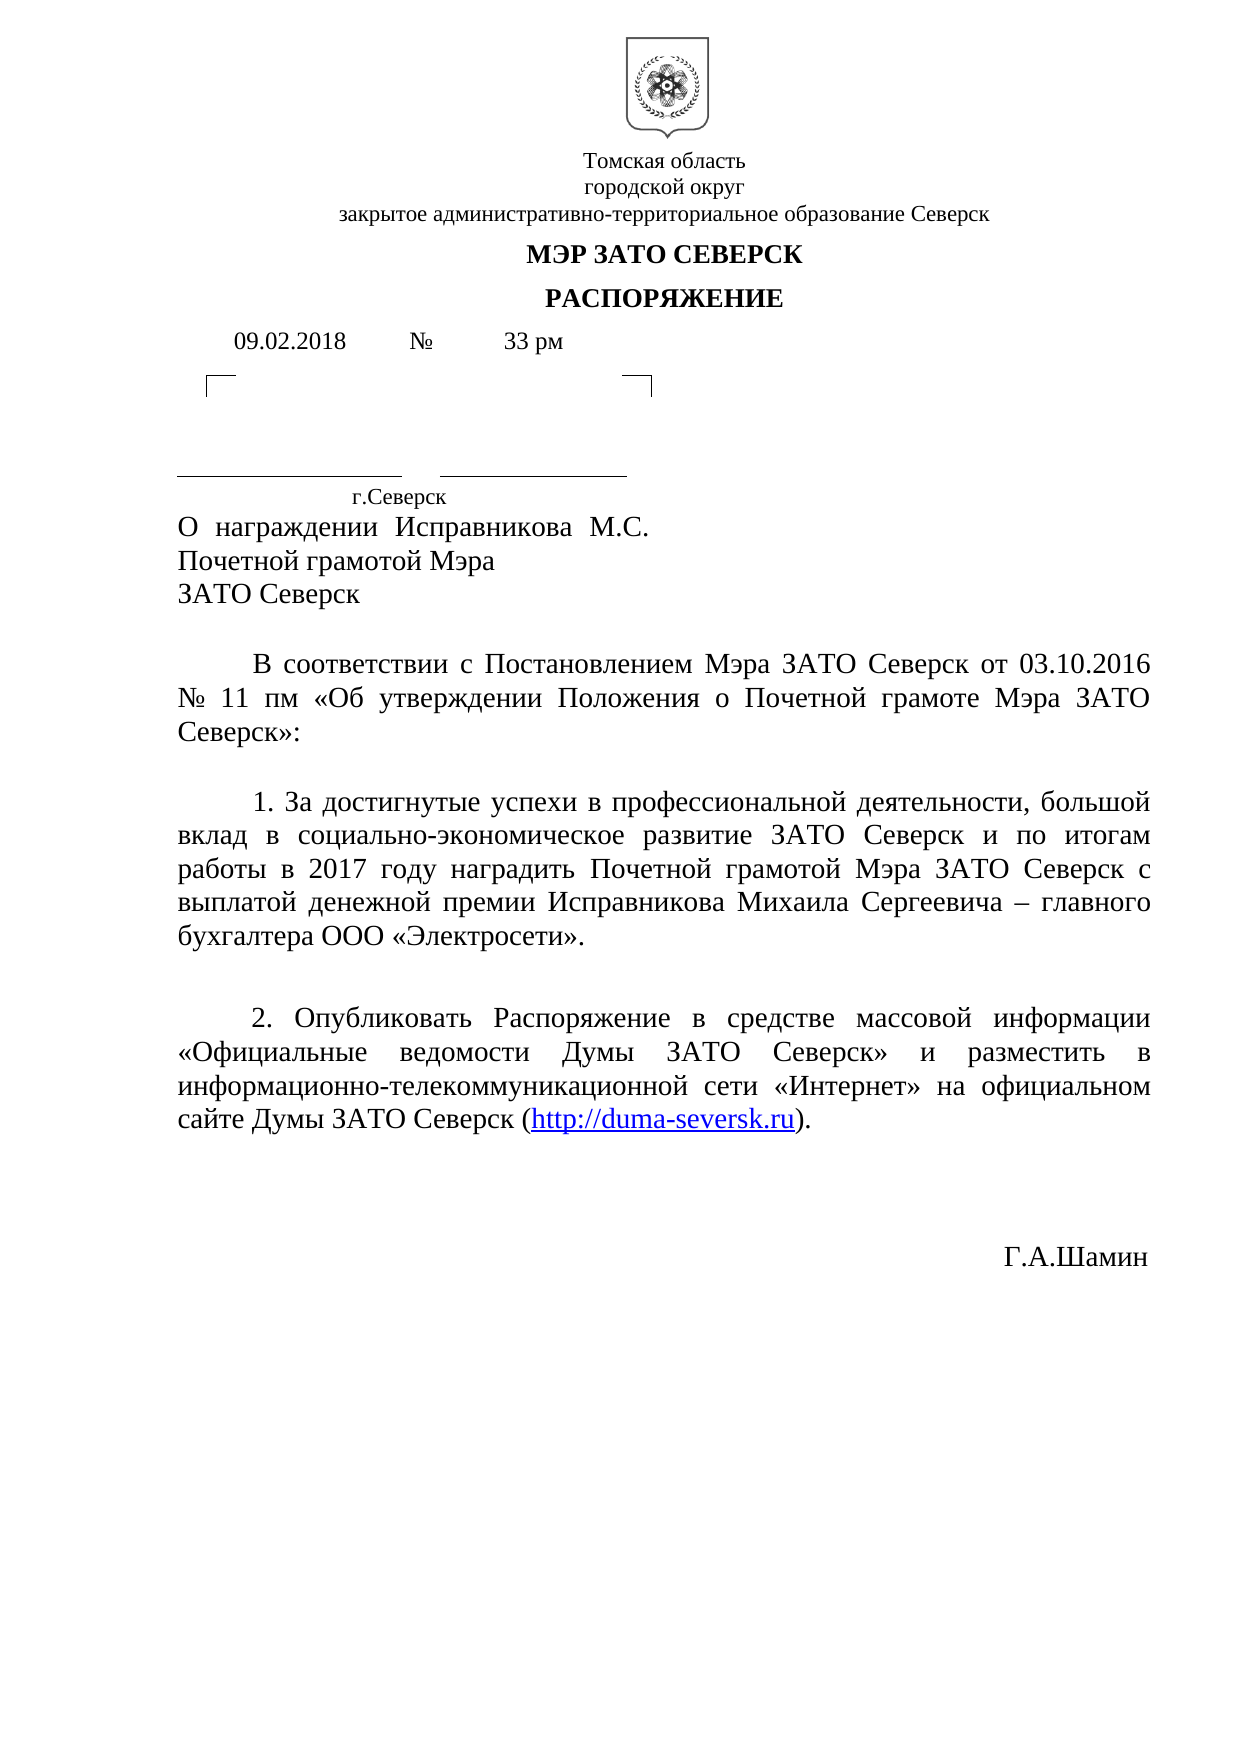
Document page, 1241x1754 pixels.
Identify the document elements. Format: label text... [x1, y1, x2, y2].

text 1. За достигнутые успехи в профессиональной деятельности, большой вклад в социально-экономическое развитие ЗАТО Северск и по итогам работы в 2017 году наградить Почетной грамотой Мэра ЗАТО Северск с выплатой денежной премии Исправникова Михаила Сергеевича – главного бухгалтера ООО «Электросети». [177, 784, 1152, 952]
text 2. Опубликовать Распоряжение в средстве массовой информации «Официальные ведомости Думы ЗАТО Северск» и разместить в информационно-телекоммуникационной сети «Интернет» на официальном сайте Думы ЗАТО Северск (http://duma-seversk.ru). [177, 1001, 1152, 1135]
text О награждении Исправникова М.С. Почетной грамотой Мэра [177, 509, 650, 577]
picture [625, 35, 712, 142]
text ЗАТО Северск [177, 577, 620, 610]
table_header № [402, 313, 440, 476]
text В соответствии с Постановлением Мэра ЗАТО Северск от 03.10.2016 № 11 пм «Об утверждении Положения о Почетной грамоте Мэра ЗАТО Северск»: [177, 647, 1152, 747]
text г.Северск [183, 483, 587, 509]
table_header 09.02.2018 [177, 313, 402, 476]
table_header 33 рм [440, 313, 627, 476]
text Г.А.Шамин [177, 1239, 1152, 1273]
